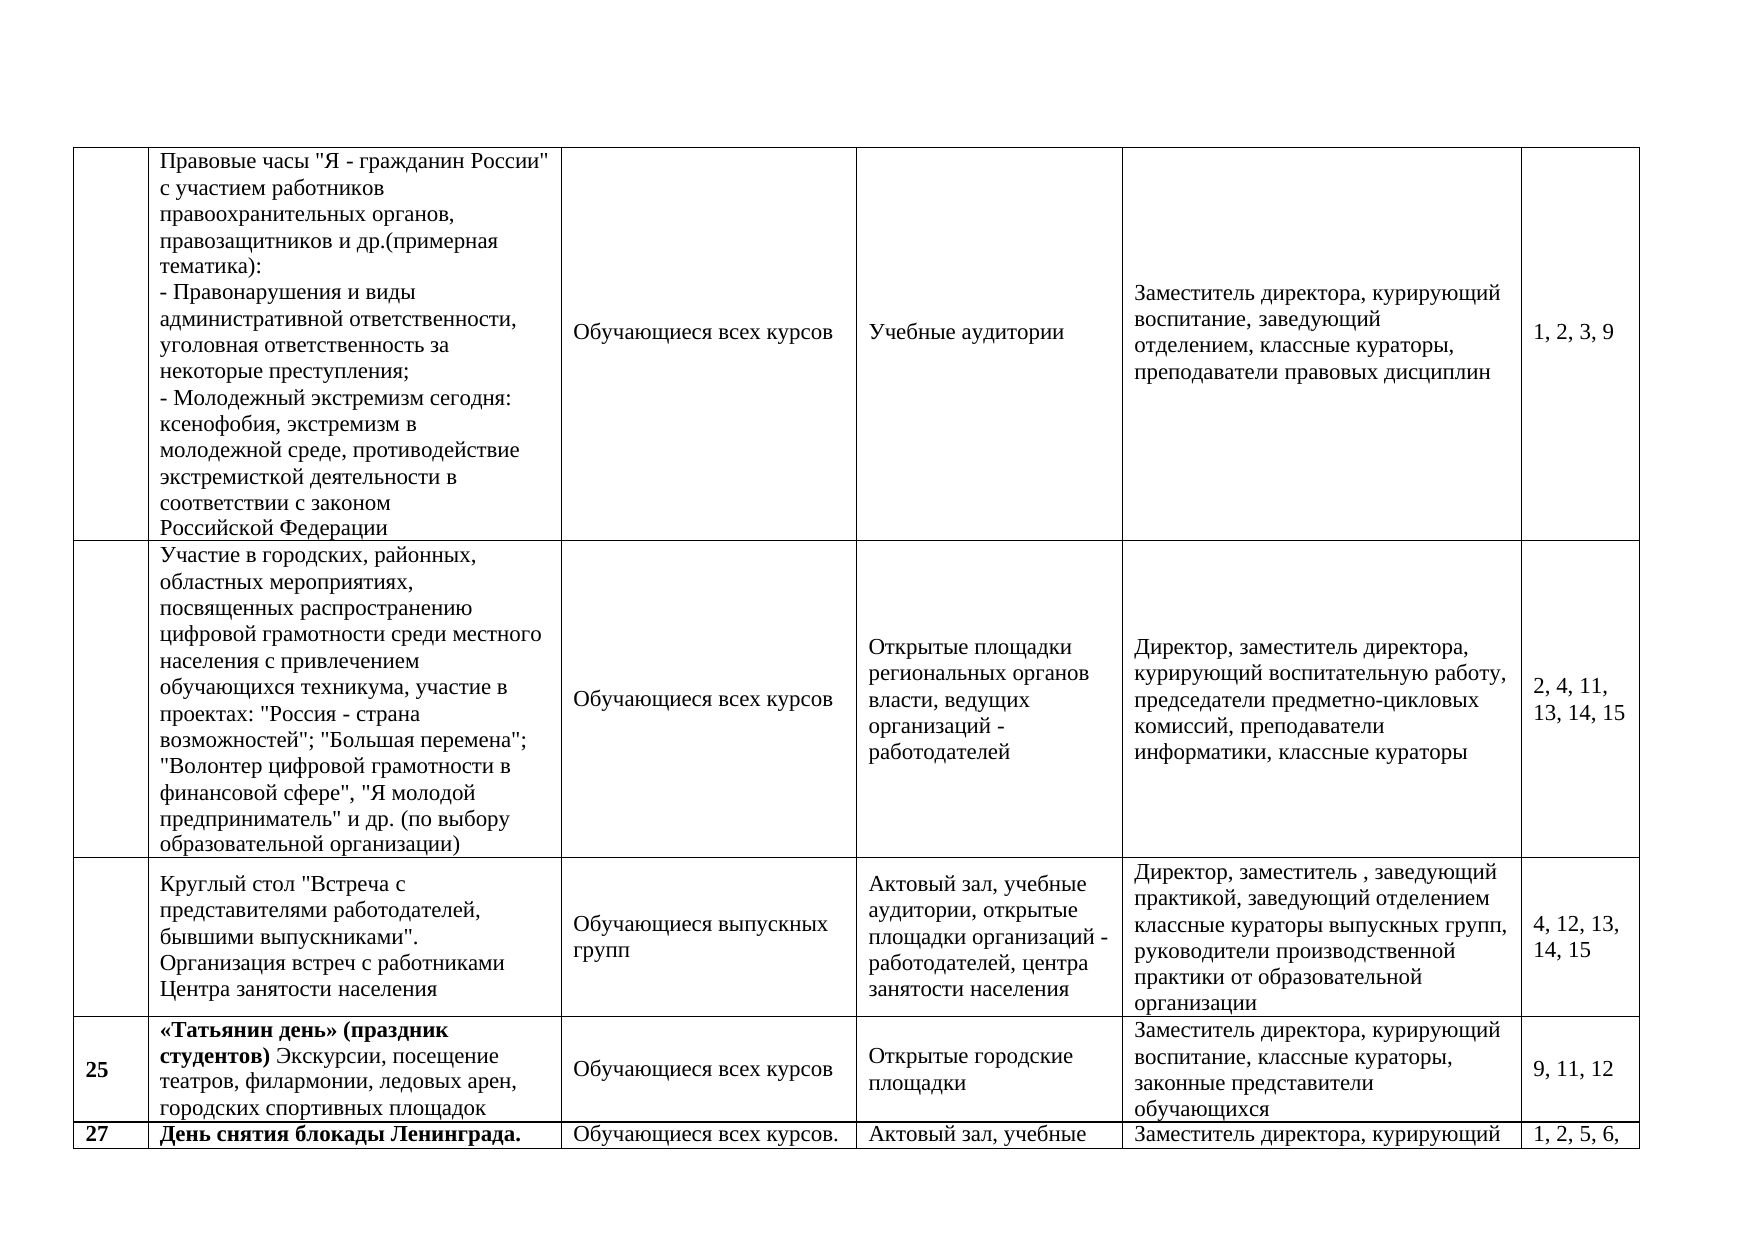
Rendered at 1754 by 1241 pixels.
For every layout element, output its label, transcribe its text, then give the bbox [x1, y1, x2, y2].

table_cell Открытые площадки региональных органов власти, ведущих организаций - работодателей [857, 541, 1122, 857]
table_cell 9, 11, 12 [1522, 1017, 1639, 1121]
table_cell Директор, заместитель директора, курирующий воспитательную работу, председатели предметно-цикловых комиссий, преподаватели информатики, классные кураторы [1123, 541, 1521, 857]
table_cell Директор, заместитель , заведующий практикой, заведующий отделением классные кураторы выпускных групп, руководители производственной практики от образовательной организации [1123, 858, 1521, 1016]
table_cell Обучающиеся всех курсов [562, 541, 856, 857]
table_cell День снятия блокады Ленинграда. [149, 1123, 561, 1148]
table_header [74, 148, 148, 540]
table_cell 25 [74, 1017, 148, 1121]
table_header Заместитель директора, курирующий воспитание, заведующий отделением, классные кураторы, преподаватели правовых дисциплин [1123, 148, 1521, 540]
table_cell Заместитель директора, курирующий [1123, 1123, 1521, 1148]
table_cell 27 [74, 1123, 148, 1148]
table_header Обучающиеся всех курсов [562, 148, 856, 540]
table_cell Актовый зал, учебные [857, 1123, 1122, 1148]
table_cell 2, 4, 11, 13, 14, 15 [1522, 541, 1639, 857]
table_cell Заместитель директора, курирующий воспитание, классные кураторы, законные представители обучающихся [1123, 1017, 1521, 1121]
table_cell 4, 12, 13, 14, 15 [1522, 858, 1639, 1016]
table_cell Обучающиеся выпускных групп [562, 858, 856, 1016]
table_cell 1, 2, 5, 6, [1522, 1123, 1639, 1148]
table_cell Обучающиеся всех курсов. [562, 1123, 856, 1148]
table_cell Участие в городских, районных, областных мероприятиях, посвященных распространению цифровой грамотности среди местного населения с привлечением обучающихся техникума, участие в проектах: "Россия - страна возможностей"; "Большая перемена"; "Волонтер цифровой грамотности в финансовой сфере", "Я молодой предприниматель" и др. (по выбору образовательной организации) [149, 541, 561, 857]
table_cell Обучающиеся всех курсов [562, 1017, 856, 1121]
table_cell [74, 858, 148, 1016]
table_cell «Татьянин день» (праздник студентов) Экскурсии, посещение театров, филармонии, ледовых арен, городских спортивных площадок [149, 1017, 561, 1121]
table_cell [74, 541, 148, 857]
table_header 1, 2, 3, 9 [1522, 148, 1639, 540]
table_header Правовые часы "Я - гражданин России" с участием работников правоохранительных органов, правозащитников и др.(примерная тематика): Правонарушения и виды административной ответственности, уголовная ответственность за некоторые преступления; Молодежный экстремизм сегодня: ксенофобия, экстремизм в молодежной среде, противодействие экстремисткой деятельности в соответствии с законом Российской Федерации [149, 148, 561, 540]
table_cell Открытые городские площадки [857, 1017, 1122, 1121]
table_cell Актовый зал, учебные аудитории, открытые площадки организаций - работодателей, центра занятости населения [857, 858, 1122, 1016]
table_cell Круглый стол "Встреча с представителями работодателей, бывшими выпускниками". Организация встреч с работниками Центра занятости населения [149, 858, 561, 1016]
table_header Учебные аудитории [857, 148, 1122, 540]
